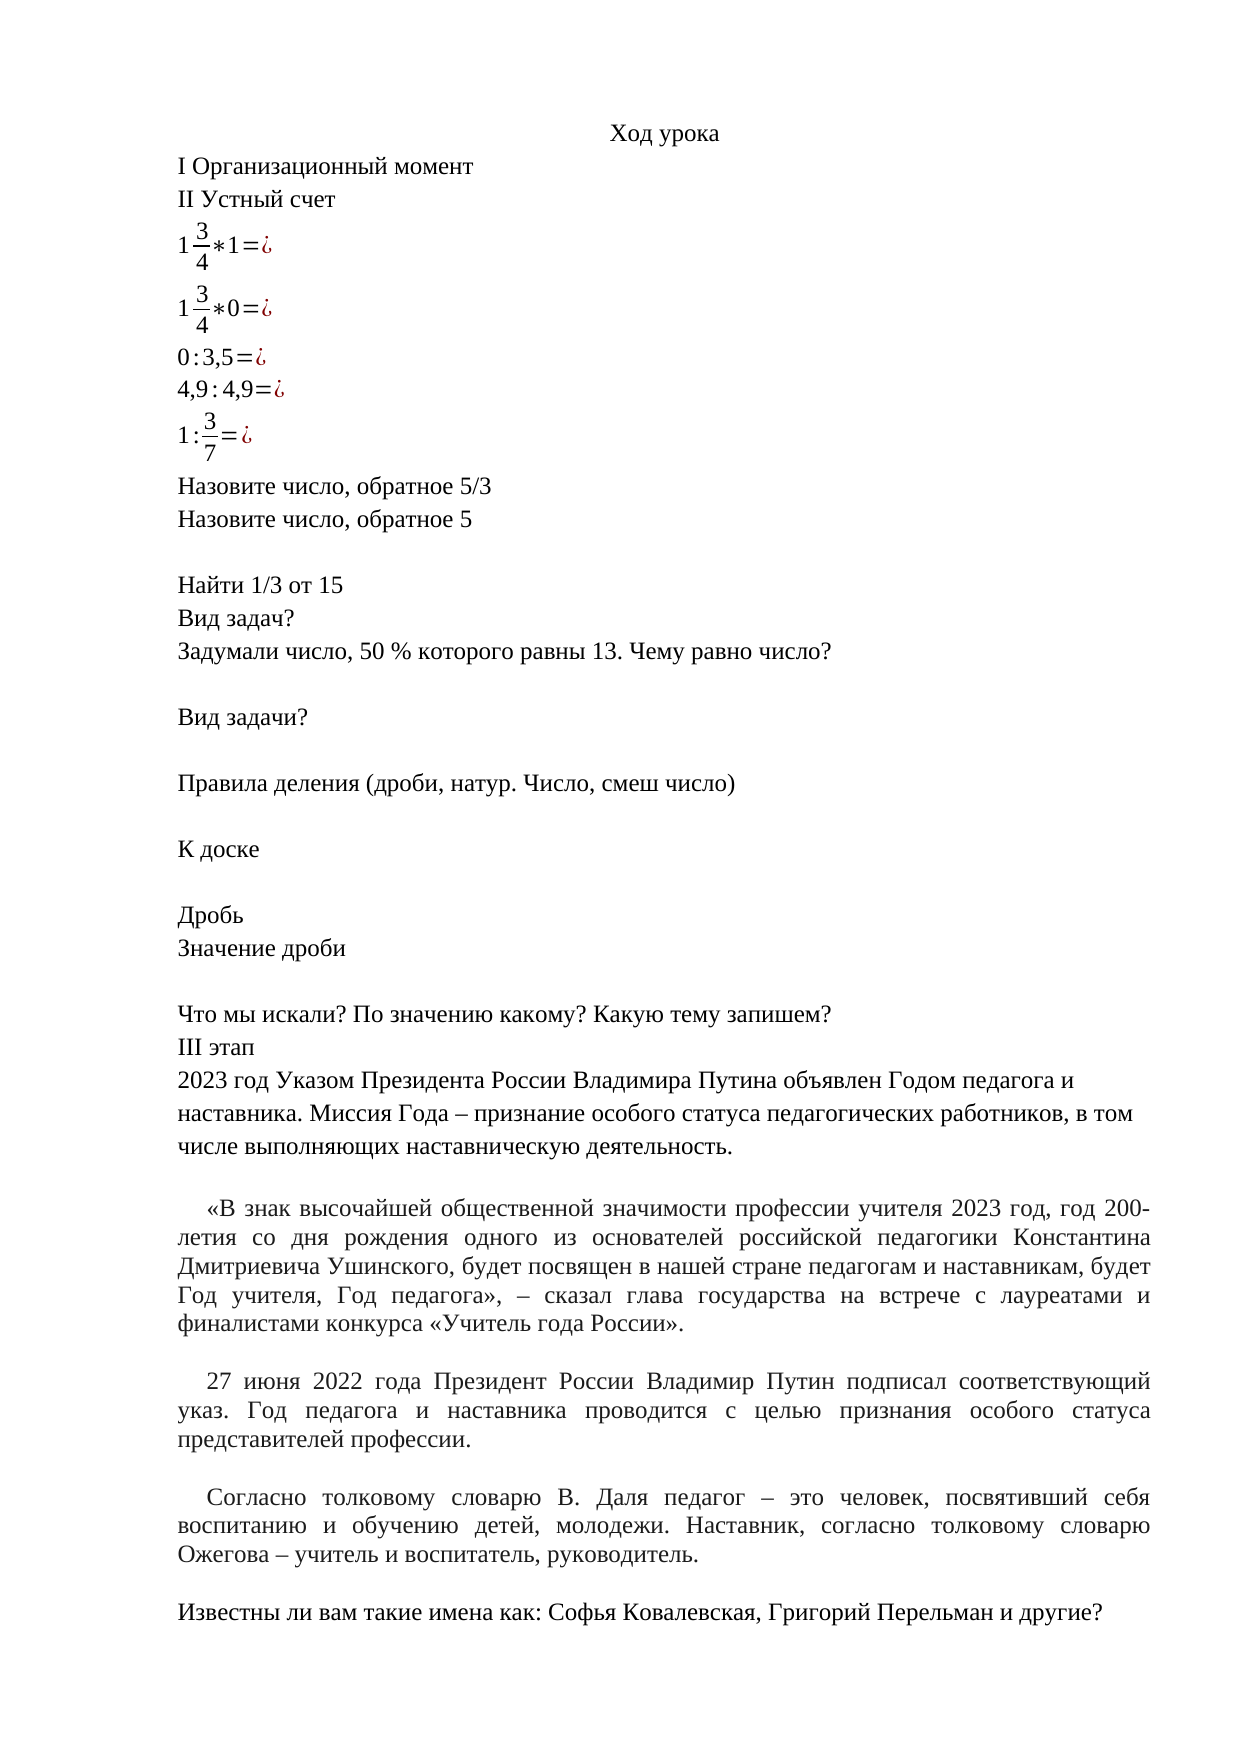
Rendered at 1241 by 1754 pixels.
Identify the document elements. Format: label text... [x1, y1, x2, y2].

text Ход урока [177, 118, 1152, 147]
text 27 июня 2022 года Президент России Владимир Путин подписал соответствующий указ. Год педагога и наставника проводится с целью признания особого статуса представителей профессии. [177, 1366, 1152, 1453]
text Вид задач? [177, 603, 1152, 632]
text III этап [177, 1032, 1152, 1061]
text I Организационный момент [177, 151, 1152, 180]
text 2023 год Указом Президента России Владимира Путина объявлен Годом педагога и наставника. Миссия Года – признание особого статуса педагогических работников, в том числе выполняющих наставническую деятельность. [177, 1065, 1152, 1160]
text К доске [177, 834, 1152, 863]
text Известны ли вам такие имена как: Софья Ковалевская, Григорий Перельман и другие? [177, 1597, 1152, 1626]
text Вид задачи? [177, 702, 1152, 731]
text «В знак высочайшей общественной значимости профессии учителя 2023 год, год 200-летия со дня рождения одного из основателей российской педагогики Константина Дмитриевича Ушинского, будет посвящен в нашей стране педагогам и наставникам, будет Год учителя, Год педагога», – сказал глава государства на встрече с лауреатами и финалистами конкурса «Учитель года России». [177, 1193, 1152, 1337]
text Согласно толковому словарю В. Даля педагог – это человек, посвятивший себя воспитанию и обучению детей, молодежи. Наставник, согласно толковому словарю Ожегова – учитель и воспитатель, руководитель. [177, 1482, 1152, 1568]
text Назовите число, обратное 5/3 [177, 471, 1152, 500]
text Задумали число, 50 % которого равны 13. Чему равно число? [177, 636, 1152, 665]
text Назовите число, обратное 5 [177, 504, 1152, 533]
text Найти 1/3 от 15 [177, 570, 1152, 599]
text Правила деления (дроби, натур. Число, смеш число) [177, 768, 1152, 797]
text Что мы искали? По значению какому? Какую тему запишем? [177, 999, 1152, 1028]
text II Устный счет [177, 184, 1152, 213]
text Значение дроби [177, 933, 1152, 962]
text Дробь [177, 900, 1152, 929]
